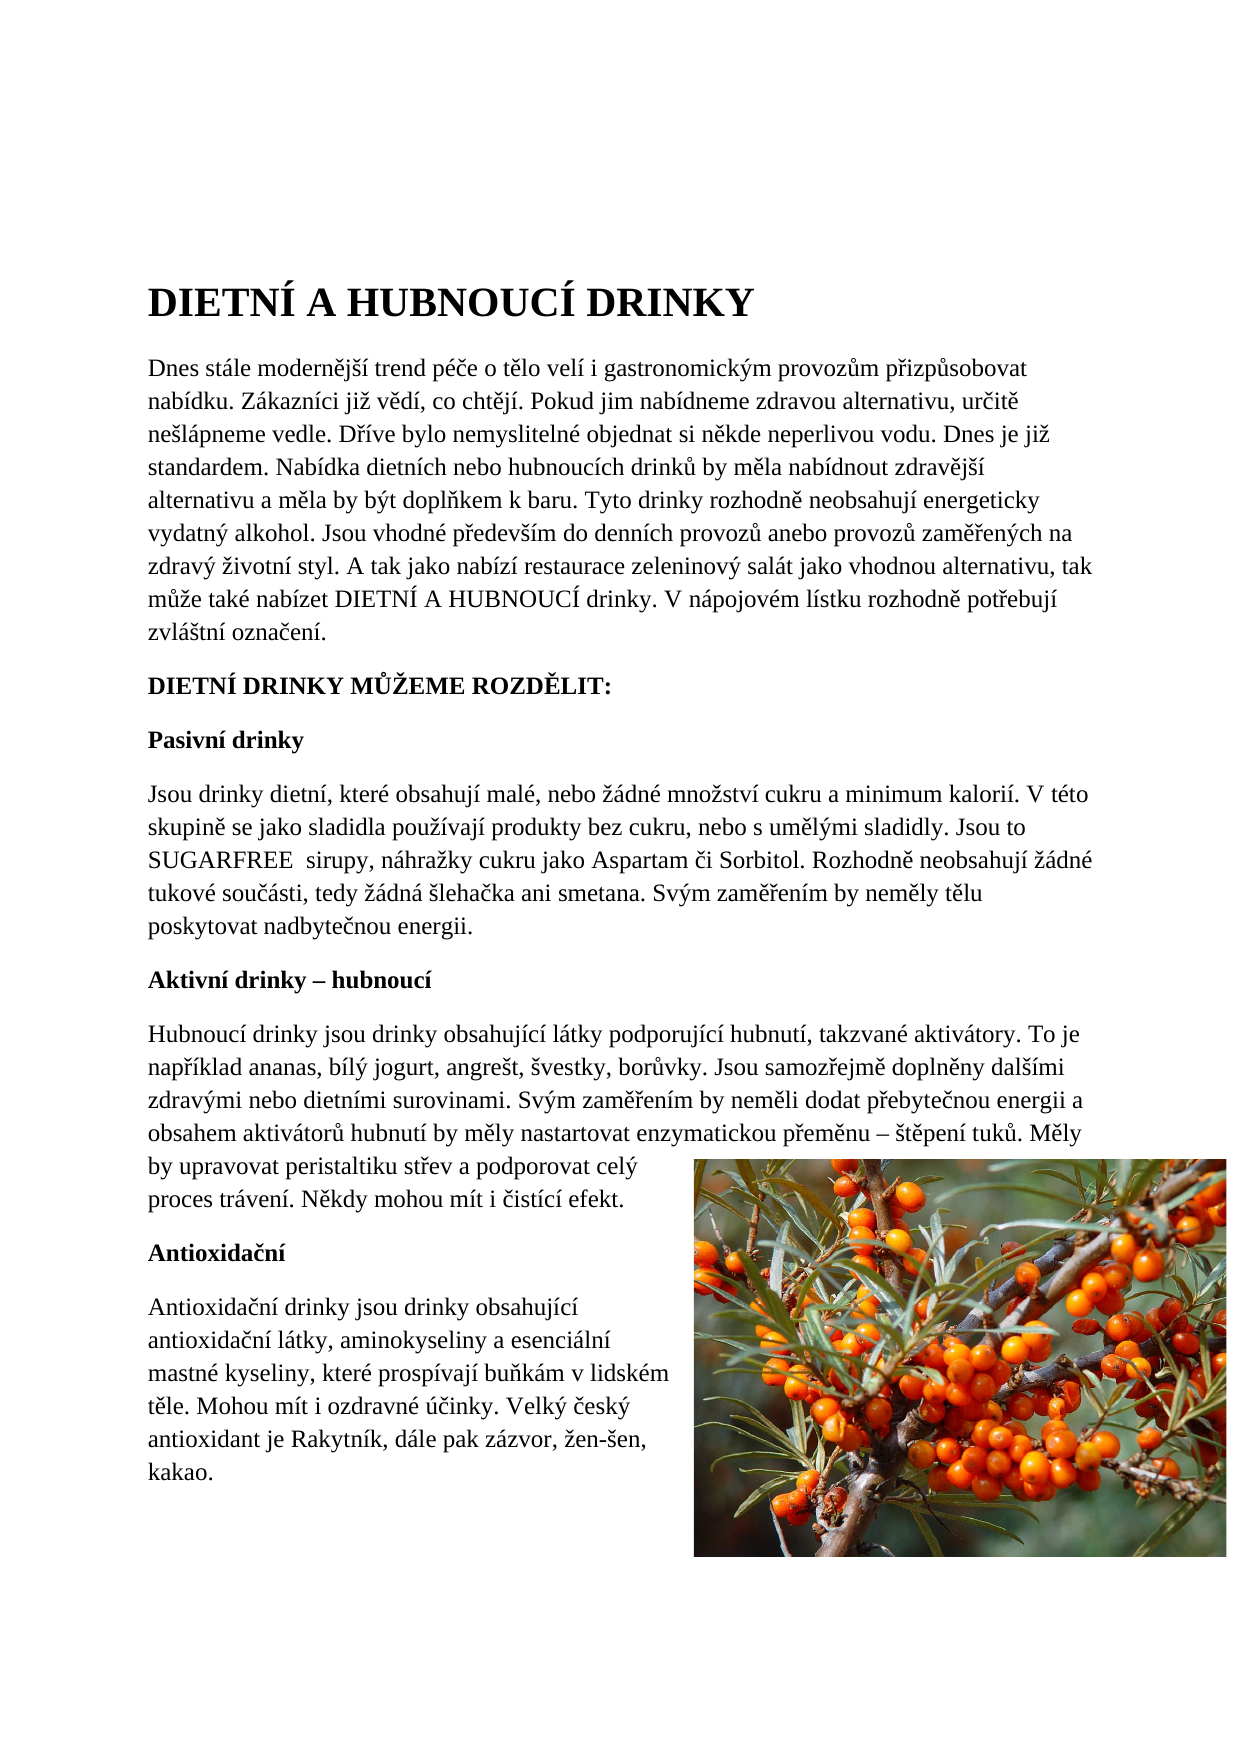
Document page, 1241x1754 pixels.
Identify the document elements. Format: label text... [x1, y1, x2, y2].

text Pasivní drinky [148, 725, 1093, 754]
text Antioxidační [148, 1238, 693, 1267]
text Antioxidační drinky jsou drinky obsahující antioxidační látky, aminokyseliny a esenciální mastné kyseliny, které prospívají buňkám v lidském těle. Mohou mít i ozdravné účinky. Velký český antioxidant je Rakytník, dále pak zázvor, žen-šen, kakao. [148, 1292, 693, 1486]
text Hubnoucí drinky jsou drinky obsahující látky podporující hubnutí, takzvané aktivátory. To je například ananas, bílý jogurt, angrešt, švestky, borůvky. Jsou samozřejmě doplněny dalšími zdravými nebo dietními surovinami. Svým zaměřením by neměli dodat přebytečnou energii a obsahem aktivátorů hubnutí by měly nastartovat enzymatickou přeměnu – štěpení tuků. Měly by upravovat peristaltiku střev a podporovat celý proces trávení. Někdy mohou mít i čistící efekt. [148, 1019, 1093, 1213]
text Aktivní drinky – hubnoucí [148, 965, 1093, 994]
text DIETNÍ A HUBNOUCÍ DRINKY [148, 277, 1093, 325]
picture [693, 1159, 1227, 1556]
text Jsou drinky dietní, které obsahují malé, nebo žádné množství cukru a minimum kalorií. V této skupině se jako sladidla používají produkty bez cukru, nebo s umělými sladidly. Jsou to SUGARFREE sirupy, náhražky cukru jako Aspartam či Sorbitol. Rozhodně neobsahují žádné tukové součásti, tedy žádná šlehačka ani smetana. Svým zaměřením by neměly tělu poskytovat nadbytečnou energii. [148, 779, 1093, 940]
text Dnes stále modernější trend péče o tělo velí i gastronomickým provozům přizpůsobovat nabídku. Zákazníci již vědí, co chtějí. Pokud jim nabídneme zdravou alternativu, určitě nešlápneme vedle. Dříve bylo nemyslitelné objednat si někde neperlivou vodu. Dnes je již standardem. Nabídka dietních nebo hubnoucích drinků by měla nabídnout zdravější alternativu a měla by být doplňkem k baru. Tyto drinky rozhodně neobsahují energeticky vydatný alkohol. Jsou vhodné především do denních provozů anebo provozů zaměřených na zdravý životní styl. A tak jako nabízí restaurace zeleninový salát jako vhodnou alternativu, tak může také nabízet DIETNÍ A HUBNOUCÍ drinky. V nápojovém lístku rozhodně potřebují zvláštní označení. [148, 353, 1093, 646]
text DIETNÍ DRINKY MŮŽEME ROZDĚLIT: [148, 671, 1093, 700]
